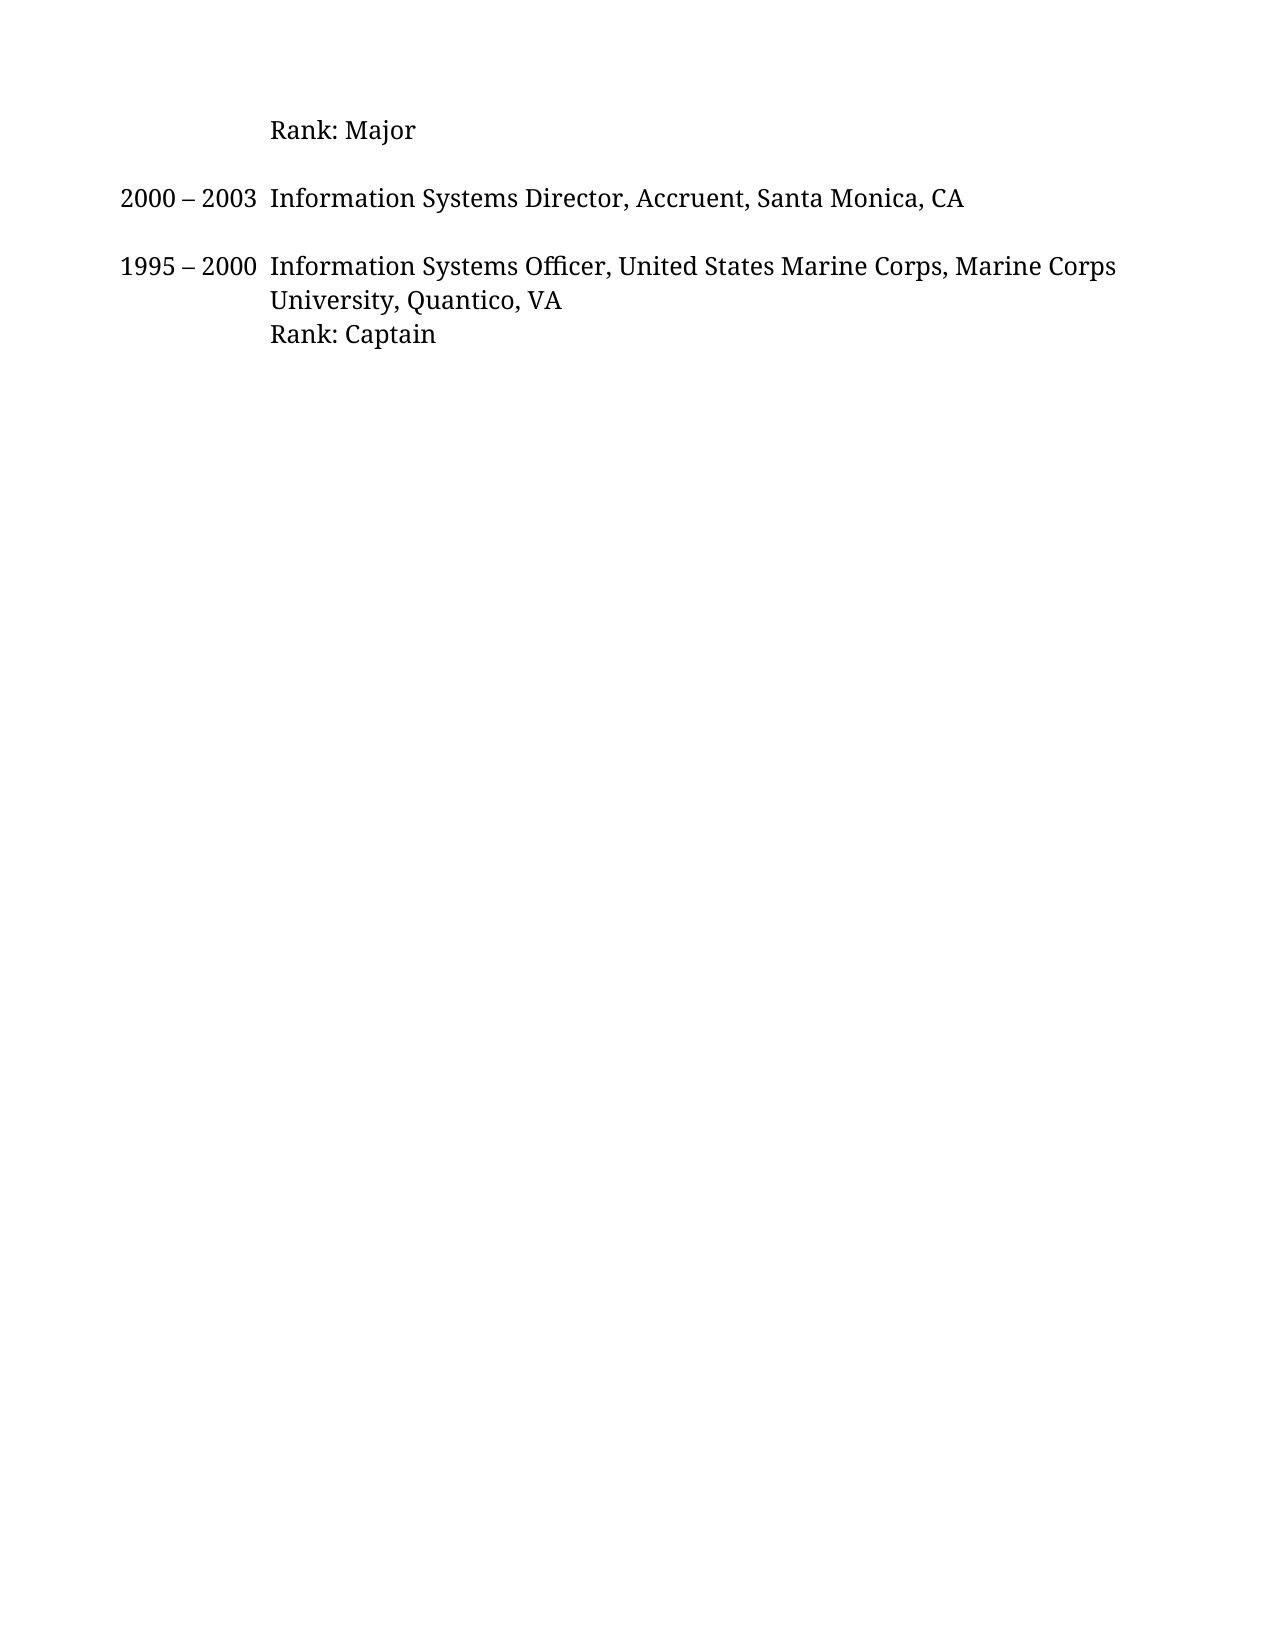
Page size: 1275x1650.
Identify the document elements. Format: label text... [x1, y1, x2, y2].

text Rank: Captain [120, 317, 1155, 351]
text 1995 – 2000 Information Systems Officer, United States Marine Corps, Marine Corps University, Quantico, VA [120, 249, 1155, 317]
text Rank: Major [195, 112, 1155, 147]
text 2000 – 2003 Information Systems Director, Accruent, Santa Monica, CA [120, 181, 1155, 215]
